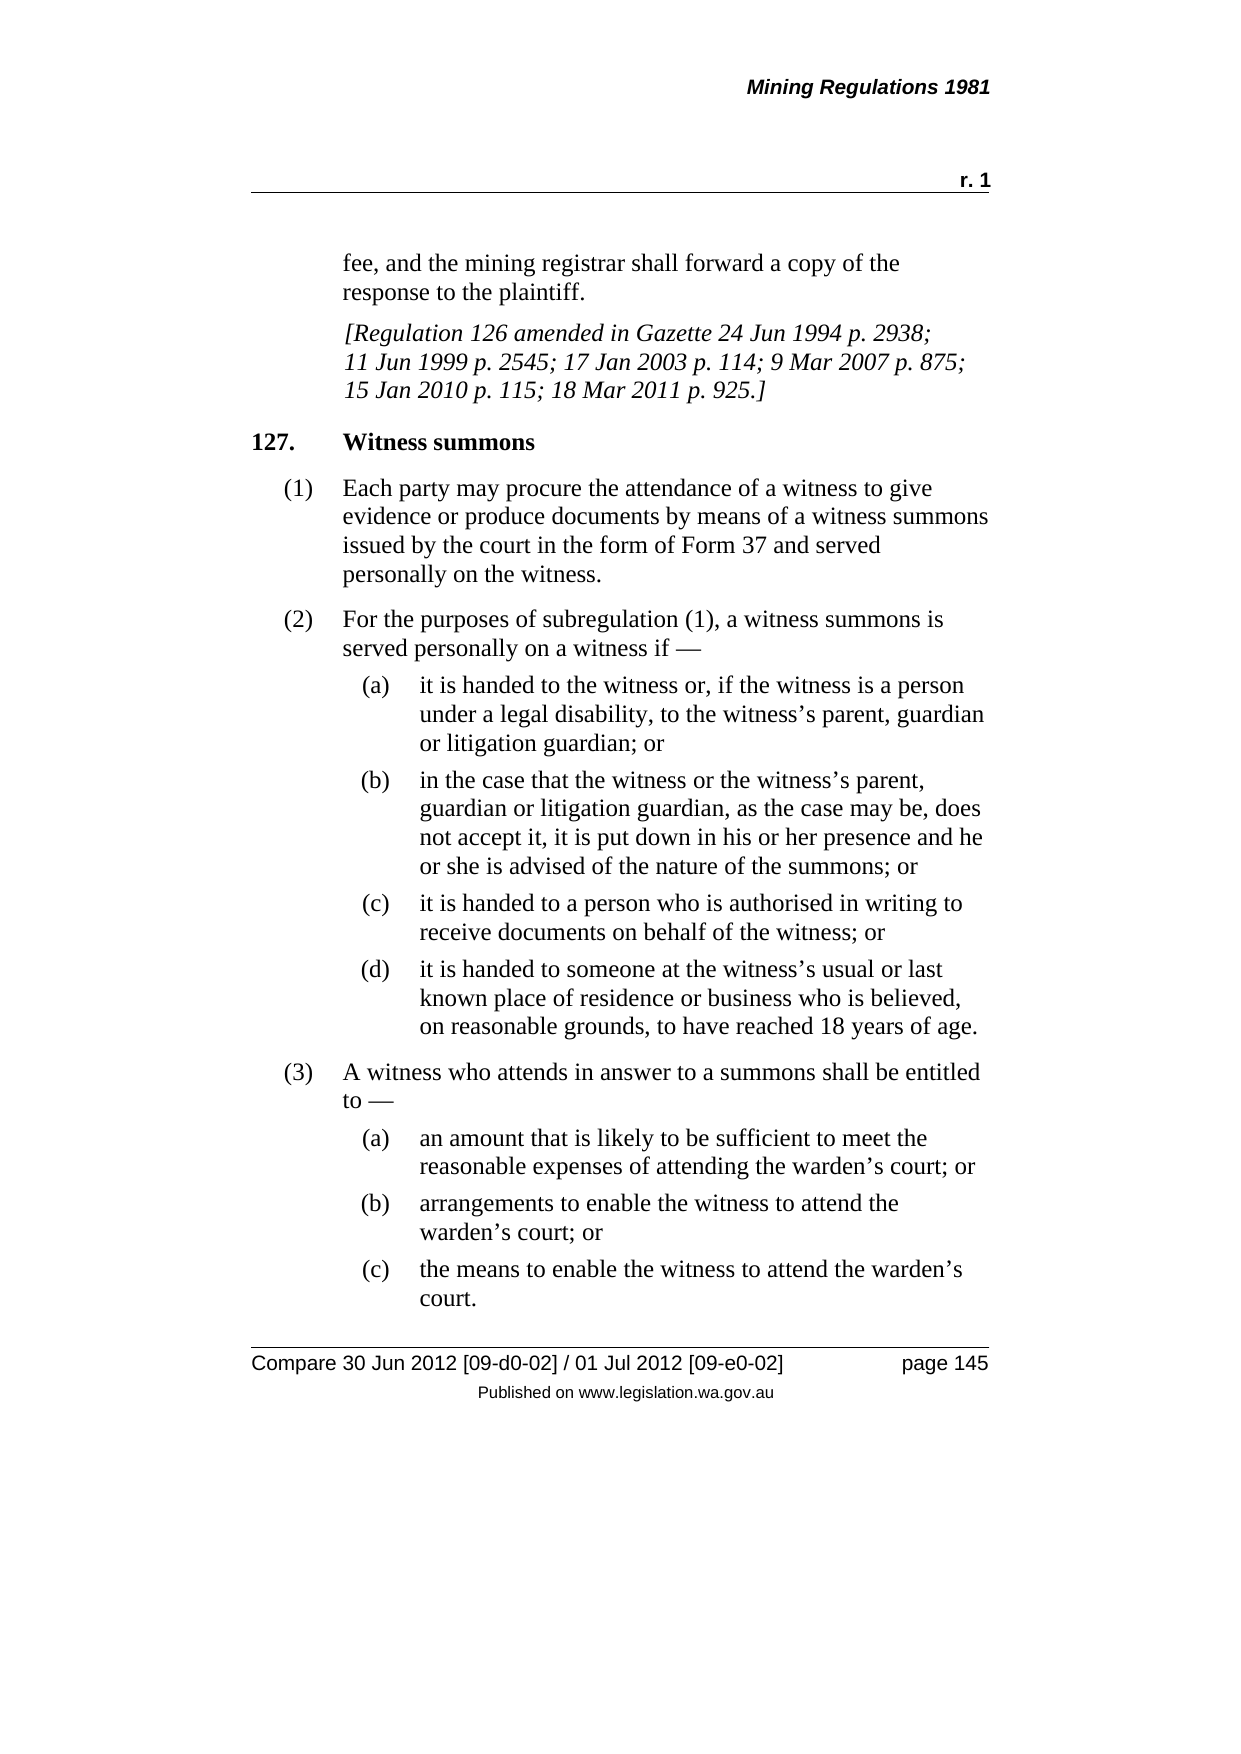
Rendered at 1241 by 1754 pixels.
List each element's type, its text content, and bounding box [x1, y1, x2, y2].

text (b) arrangements to enable the witness to attend the warden’s court; or [251, 1188, 989, 1246]
text (b) in the case that the witness or the witness’s parent, guardian or litigation guardian, as the case may be, does not accept it, it is put down in his or her presence and he or she is advised of the nature of the summons; or [251, 765, 989, 880]
text (3) A witness who attends in answer to a summons shall be entitled to — [251, 1057, 989, 1114]
subtitle 127. Witness summons [251, 427, 989, 456]
text (a) an amount that is likely to be sufficient to meet the reasonable expenses of attending the warden’s court; or [251, 1123, 989, 1180]
text (c) it is handed to a person who is authorised in writing to receive documents on behalf of the witness; or [251, 888, 989, 946]
text (a) it is handed to the witness or, if the witness is a person under a legal disability, to the witness’s parent, guardian or litigation guardian; or [251, 670, 989, 756]
text [Regulation 126 amended in Gazette 24 Jun 1994 p. 2938; 11 Jun 1999 p. 2545; 17 Jan 2003 p. 114; 9 Mar 2007 p. 875; 15 Jan 2010 p. 115; 18 Mar 2011 p. 925.] [251, 318, 989, 404]
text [251, 248, 989, 306]
text (c) the means to enable the witness to attend the warden’s court. [251, 1254, 989, 1312]
text (2) For the purposes of subregulation (1), a witness summons is served personally on a witness if — [251, 604, 989, 662]
text (1) Each party may procure the attendance of a witness to give evidence or produce documents by means of a witness summons issued by the court in the form of Form 37 and served personally on the witness. [251, 473, 989, 588]
text (d) it is handed to someone at the witness’s usual or last known place of residence or business who is believed, on reasonable grounds, to have reached 18 years of age. [251, 954, 989, 1040]
